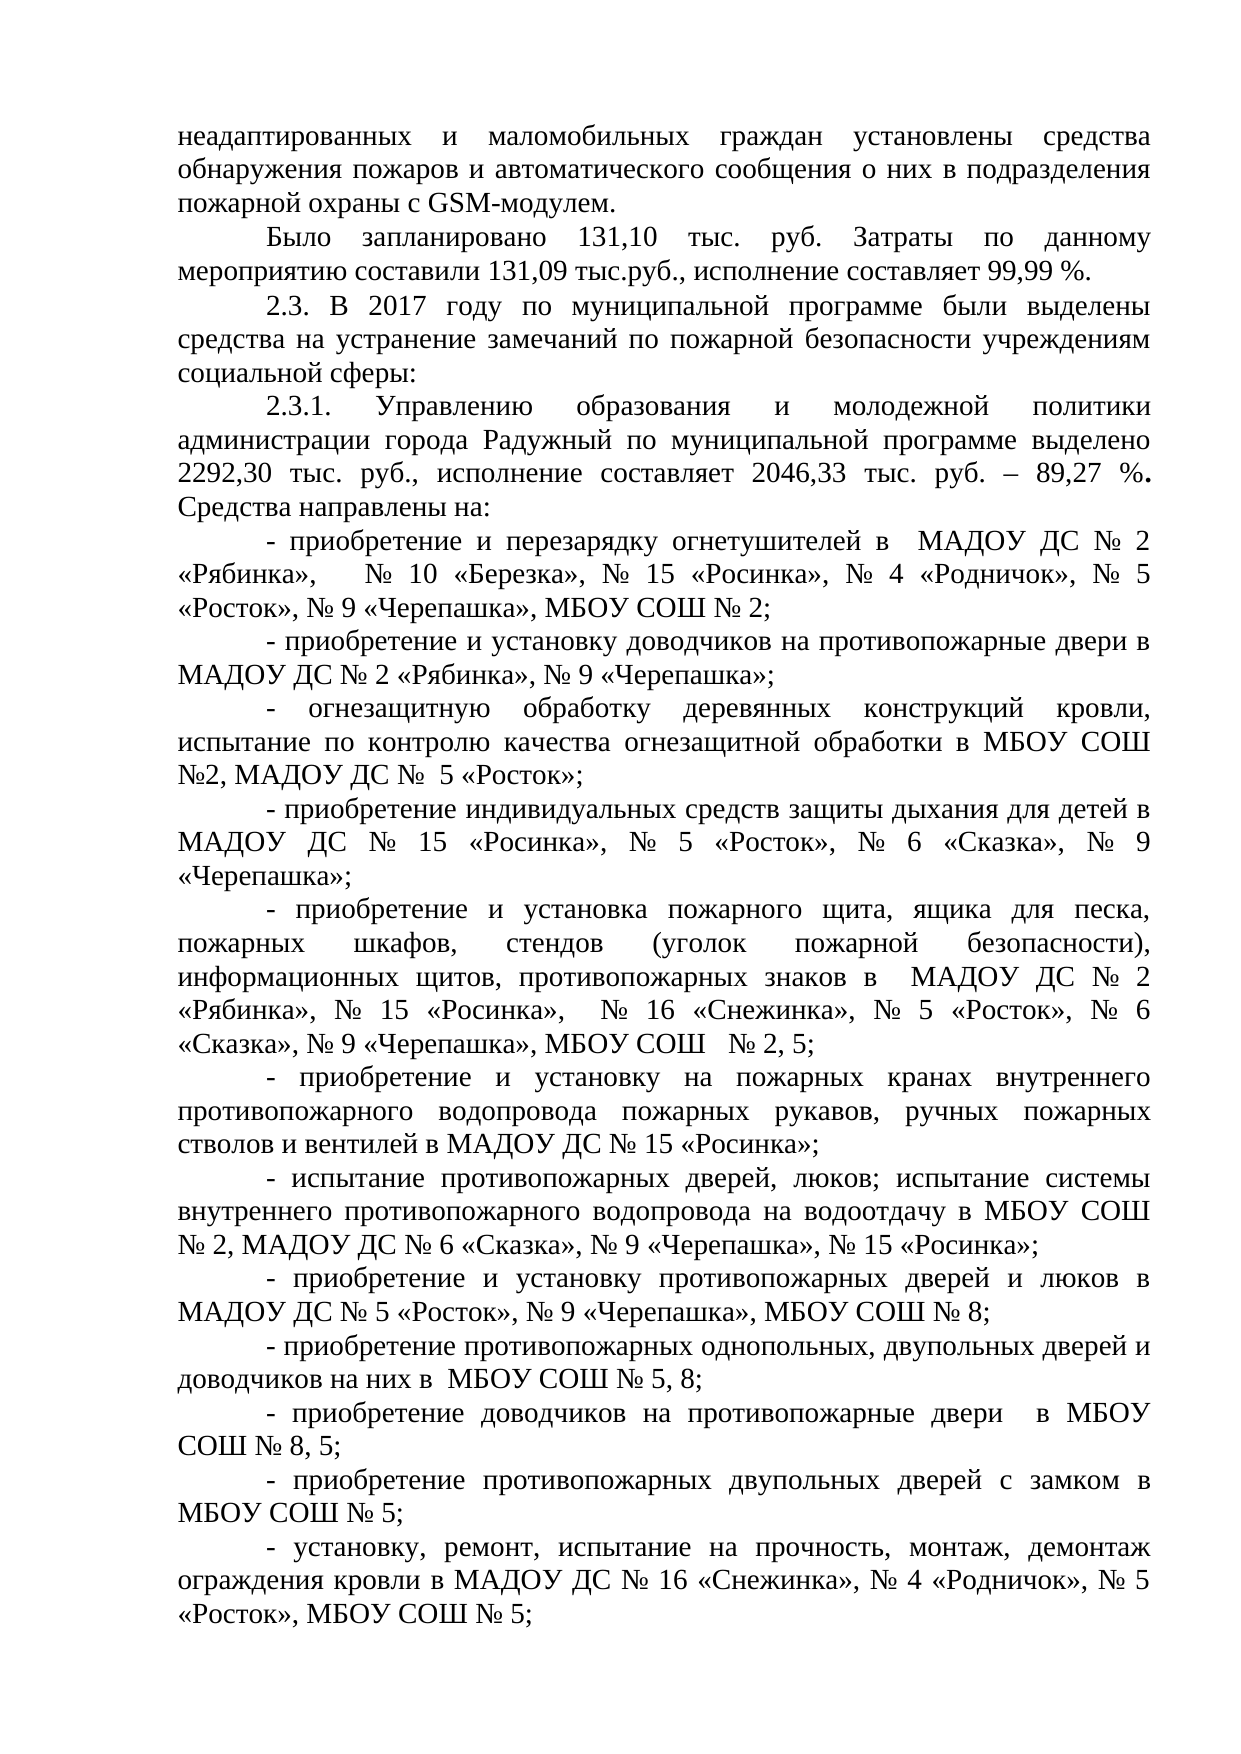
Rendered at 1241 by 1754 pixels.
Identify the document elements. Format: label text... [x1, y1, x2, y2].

text - огнезащитную обработку деревянных конструкций кровли, испытание по контролю качества огнезащитной обработки в МБОУ СОШ №2, МАДОУ ДС № 5 «Росток»; [177, 690, 1152, 791]
text - приобретение индивидуальных средств защиты дыхания для детей в МАДОУ ДС № 15 «Росинка», № 5 «Росток», № 6 «Сказка», № 9 «Черепашка»; [177, 791, 1152, 892]
text 2.3.1. Управлению образования и молодежной политики администрации города Радужный по муниципальной программе выделено 2292,30 тыс. руб., исполнение составляет 2046,33 тыс. руб. – 89,27 %. Средства направлены на: [177, 388, 1152, 523]
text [177, 118, 1152, 219]
text - приобретение доводчиков на противопожарные двери в МБОУ СОШ № 8, 5; [177, 1395, 1152, 1462]
text - приобретение и установку доводчиков на противопожарные двери в МАДОУ ДС № 2 «Рябинка», № 9 «Черепашка»; [177, 623, 1152, 690]
text - установку, ремонт, испытание на прочность, монтаж, демонтаж ограждения кровли в МАДОУ ДС № 16 «Снежинка», № 4 «Родничок», № 5 «Росток», МБОУ СОШ № 5; [177, 1529, 1152, 1629]
text - приобретение и установку на пожарных кранах внутреннего противопожарного водопровода пожарных рукавов, ручных пожарных стволов и вентилей в МАДОУ ДС № 15 «Росинка»; [177, 1059, 1152, 1160]
text - приобретение противопожарных однопольных, двупольных дверей и доводчиков на них в МБОУ СОШ № 5, 8; [177, 1328, 1152, 1395]
text - приобретение и перезарядку огнетушителей в МАДОУ ДС № 2 «Рябинка», № 10 «Березка», № 15 «Росинка», № 4 «Родничок», № 5 «Росток», № 9 «Черепашка», МБОУ СОШ № 2; [177, 523, 1152, 623]
text 2.3. В 2017 году по муниципальной программе были выделены средства на устранение замечаний по пожарной безопасности учреждениям социальной сферы: [177, 288, 1152, 388]
text Было запланировано 131,10 тыс. руб. Затраты по данному мероприятию составили 131,09 тыс.руб., исполнение составляет 99,99 %. [177, 219, 1152, 288]
text - приобретение противопожарных двупольных дверей с замком в МБОУ СОШ № 5; [177, 1462, 1152, 1529]
text - испытание противопожарных дверей, люков; испытание системы внутреннего противопожарного водопровода на водоотдачу в МБОУ СОШ № 2, МАДОУ ДС № 6 «Сказка», № 9 «Черепашка», № 15 «Росинка»; [177, 1160, 1152, 1261]
text - приобретение и установку противопожарных дверей и люков в МАДОУ ДС № 5 «Росток», № 9 «Черепашка», МБОУ СОШ № 8; [177, 1261, 1152, 1328]
text - приобретение и установка пожарного щита, ящика для песка, пожарных шкафов, стендов (уголок пожарной безопасности), информационных щитов, противопожарных знаков в МАДОУ ДС № 2 «Рябинка», № 15 «Росинка», № 16 «Снежинка», № 5 «Росток», № 6 «Сказка», № 9 «Черепашка», МБОУ СОШ № 2, 5; [177, 892, 1152, 1059]
